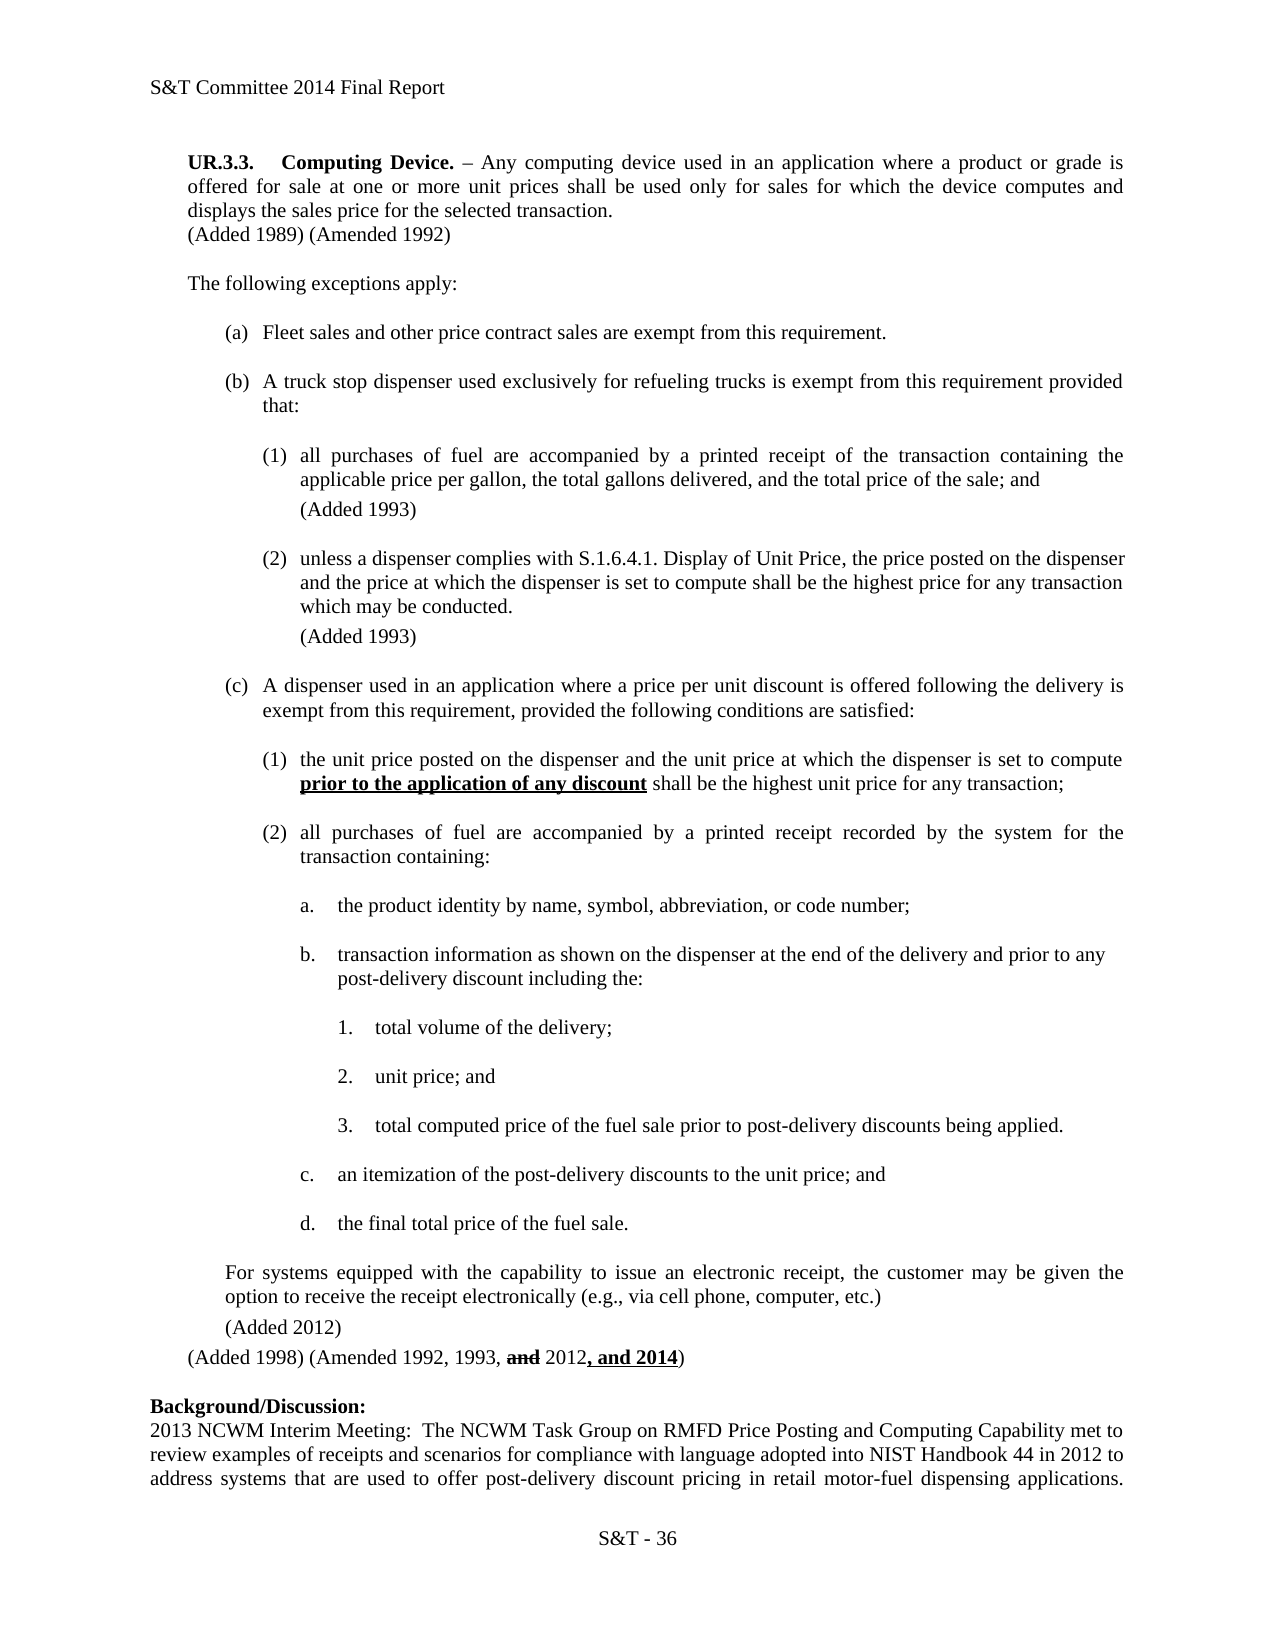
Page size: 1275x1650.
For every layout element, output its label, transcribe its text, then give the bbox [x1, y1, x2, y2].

text (Added 1993) [300, 497, 1125, 521]
text (2) all purchases of fuel are accompanied by a printed receipt recorded by the system for the transaction containing: [262, 820, 1125, 868]
subtitle Background/Discussion: [150, 1394, 1125, 1418]
text (1) all purchases of fuel are accompanied by a printed receipt of the transaction containing the applicable price per gallon, the total gallons delivered, and the total price of the sale; and [262, 442, 1125, 491]
text (Added 1993) [300, 624, 1125, 648]
list the product identity by name, symbol, abbreviation, or code number; [300, 893, 1125, 917]
text (a) Fleet sales and other price contract sales are exempt from this requirement. [225, 320, 1125, 344]
list unit price; and [337, 1064, 1125, 1088]
text UR.3.3. Computing Device. – Any computing device used in an application where a product or grade is offered for sale at one or more unit prices shall be used only for sales for which the device computes and displays the sales price for the selected transaction. [187, 150, 1125, 222]
text (Added 1989) (Amended 1992) [150, 222, 1125, 246]
list the final total price of the fuel sale. [300, 1211, 1125, 1235]
text (2) unless a dispenser complies with S.1.6.4.1. Display of Unit Price, the price posted on the dispenser and the price at which the dispenser is set to compute shall be the highest price for any transaction which may be conducted. [262, 546, 1125, 618]
text (c) A dispenser used in an application where a price per unit discount is offered following the delivery is exempt from this requirement, provided the following conditions are satisfied: [225, 673, 1125, 722]
text (b) A truck stop dispenser used exclusively for refueling trucks is exempt from this requirement provided that: [225, 369, 1125, 417]
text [150, 1418, 1125, 1490]
list total computed price of the fuel sale prior to post-delivery discounts being applied. [337, 1113, 1125, 1137]
list total volume of the delivery; [337, 1015, 1125, 1039]
list an itemization of the post-delivery discounts to the unit price; and [300, 1162, 1125, 1186]
text For systems equipped with the capability to issue an electronic receipt, the customer may be given the option to receive the receipt electronically (e.g., via cell phone, computer, etc.) [225, 1260, 1125, 1308]
list transaction information as shown on the dispenser at the end of the delivery and prior to any post-delivery discount including the: [300, 942, 1125, 990]
text (Added 1998) (Amended 1992, 1993, and 2012, and 2014) [187, 1345, 1125, 1369]
text (Added 2012) [150, 1315, 1125, 1339]
text The following exceptions apply: [150, 271, 1125, 295]
text (1) the unit price posted on the dispenser and the unit price at which the dispenser is set to compute prior to the application of any discount shall be the highest unit price for any transaction; [262, 747, 1125, 795]
